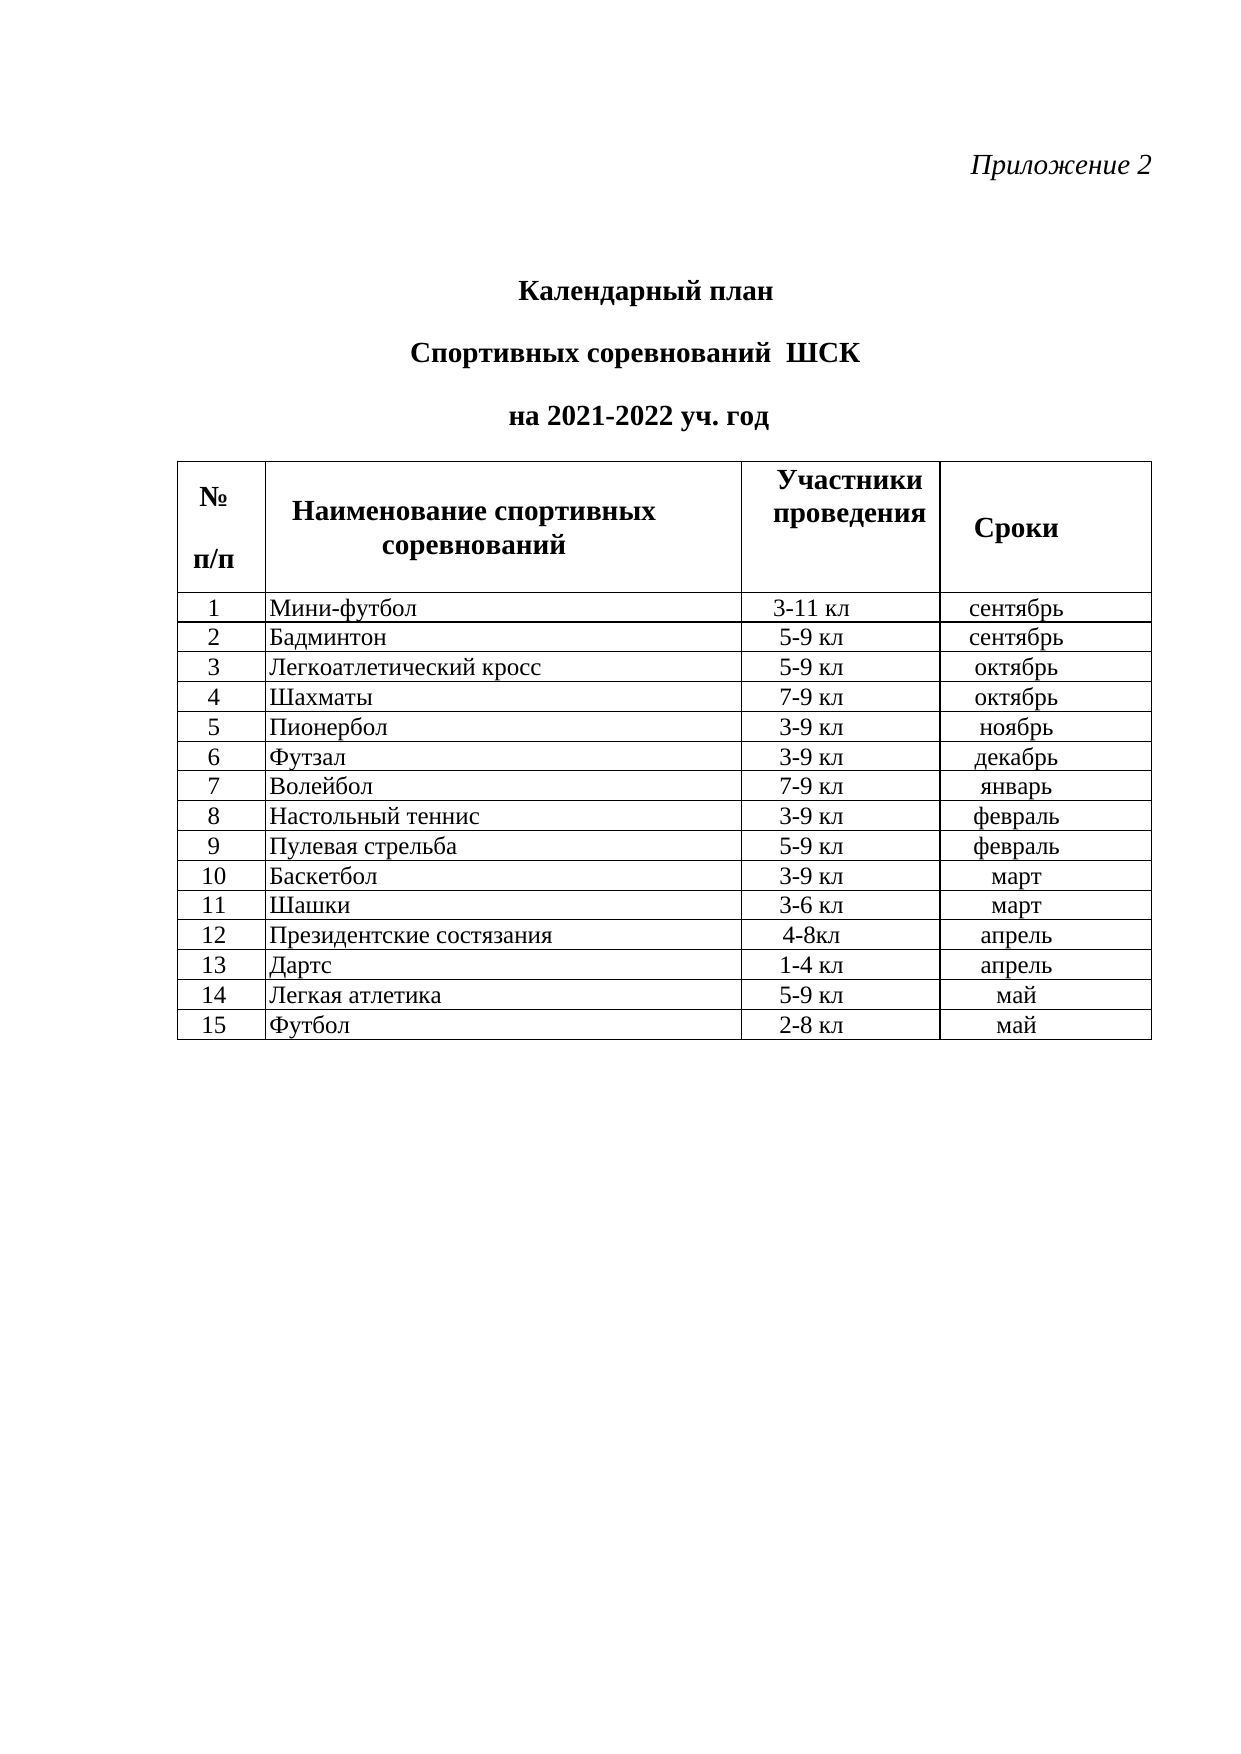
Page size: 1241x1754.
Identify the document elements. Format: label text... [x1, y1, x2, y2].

table_header Участники проведения [742, 462, 939, 592]
table_header Сроки [941, 462, 1151, 592]
table_cell 10 [178, 861, 265, 889]
table_header № п/п [178, 462, 265, 592]
table_cell 11 [178, 891, 265, 919]
table_cell ноябрь [941, 712, 1151, 741]
table_cell 3-9 кл [742, 712, 939, 741]
table_cell 13 [178, 950, 265, 979]
table_cell Футзал [266, 742, 741, 770]
table_cell февраль [941, 831, 1151, 860]
table_cell февраль [941, 801, 1151, 830]
table_cell Футбол [266, 1010, 741, 1038]
text на 2021-2022 уч. год [118, 398, 1152, 432]
table_cell 5-9 кл [742, 623, 939, 651]
table_cell октябрь [941, 682, 1151, 711]
table_cell 8 [178, 801, 265, 830]
table_cell 5-9 кл [742, 980, 939, 1009]
text Спортивных соревнований ШСК [118, 335, 1152, 369]
table_cell Мини-футбол [266, 593, 741, 621]
table_cell декабрь [941, 742, 1151, 770]
table_cell январь [941, 771, 1151, 800]
table_cell 2-8 кл [742, 1010, 939, 1038]
table_cell 3 [178, 652, 265, 681]
table_cell октябрь [941, 652, 1151, 681]
table_cell 3-11 кл [742, 593, 939, 621]
table_cell 14 [178, 980, 265, 1009]
table_cell Дартс [266, 950, 741, 979]
table_cell 7-9 кл [742, 771, 939, 800]
table_cell 2 [178, 623, 265, 651]
table_cell 15 [178, 1010, 265, 1038]
table_cell апрель [941, 920, 1151, 949]
table_cell Пионербол [266, 712, 741, 741]
table_cell Пулевая стрельба [266, 831, 741, 860]
table_cell 3-9 кл [742, 742, 939, 770]
table_cell 3-6 кл [742, 891, 939, 919]
table_cell 1-4 кл [742, 950, 939, 979]
text Приложение 2 [118, 147, 1152, 181]
table_cell 3-9 кл [742, 861, 939, 889]
table_cell сентябрь [941, 593, 1151, 621]
table_cell Шахматы [266, 682, 741, 711]
table_cell Настольный теннис [266, 801, 741, 830]
table_cell 3-9 кл [742, 801, 939, 830]
table_cell 5-9 кл [742, 831, 939, 860]
table_cell 6 [178, 742, 265, 770]
table_cell 5 [178, 712, 265, 741]
table_cell 7 [178, 771, 265, 800]
text Календарный план [118, 273, 1152, 306]
table_cell 4 [178, 682, 265, 711]
table_cell Легкоатлетический кросс [266, 652, 741, 681]
table_cell май [941, 980, 1151, 1009]
table_cell Шашки [266, 891, 741, 919]
table_cell 7-9 кл [742, 682, 939, 711]
table_cell Баскетбол [266, 861, 741, 889]
table_cell Легкая атлетика [266, 980, 741, 1009]
table_cell май [941, 1010, 1151, 1038]
table_cell 12 [178, 920, 265, 949]
table_cell сентябрь [941, 623, 1151, 651]
table_cell Бадминтон [266, 623, 741, 651]
table_cell март [941, 891, 1151, 919]
table_cell апрель [941, 950, 1151, 979]
table_cell март [941, 861, 1151, 889]
table_cell Волейбол [266, 771, 741, 800]
table_cell 4-8кл [742, 920, 939, 949]
table_cell 1 [178, 593, 265, 621]
table_cell Президентские состязания [266, 920, 741, 949]
table_cell 9 [178, 831, 265, 860]
table_cell 5-9 кл [742, 652, 939, 681]
table_header Наименование спортивных соревнований [266, 462, 741, 592]
